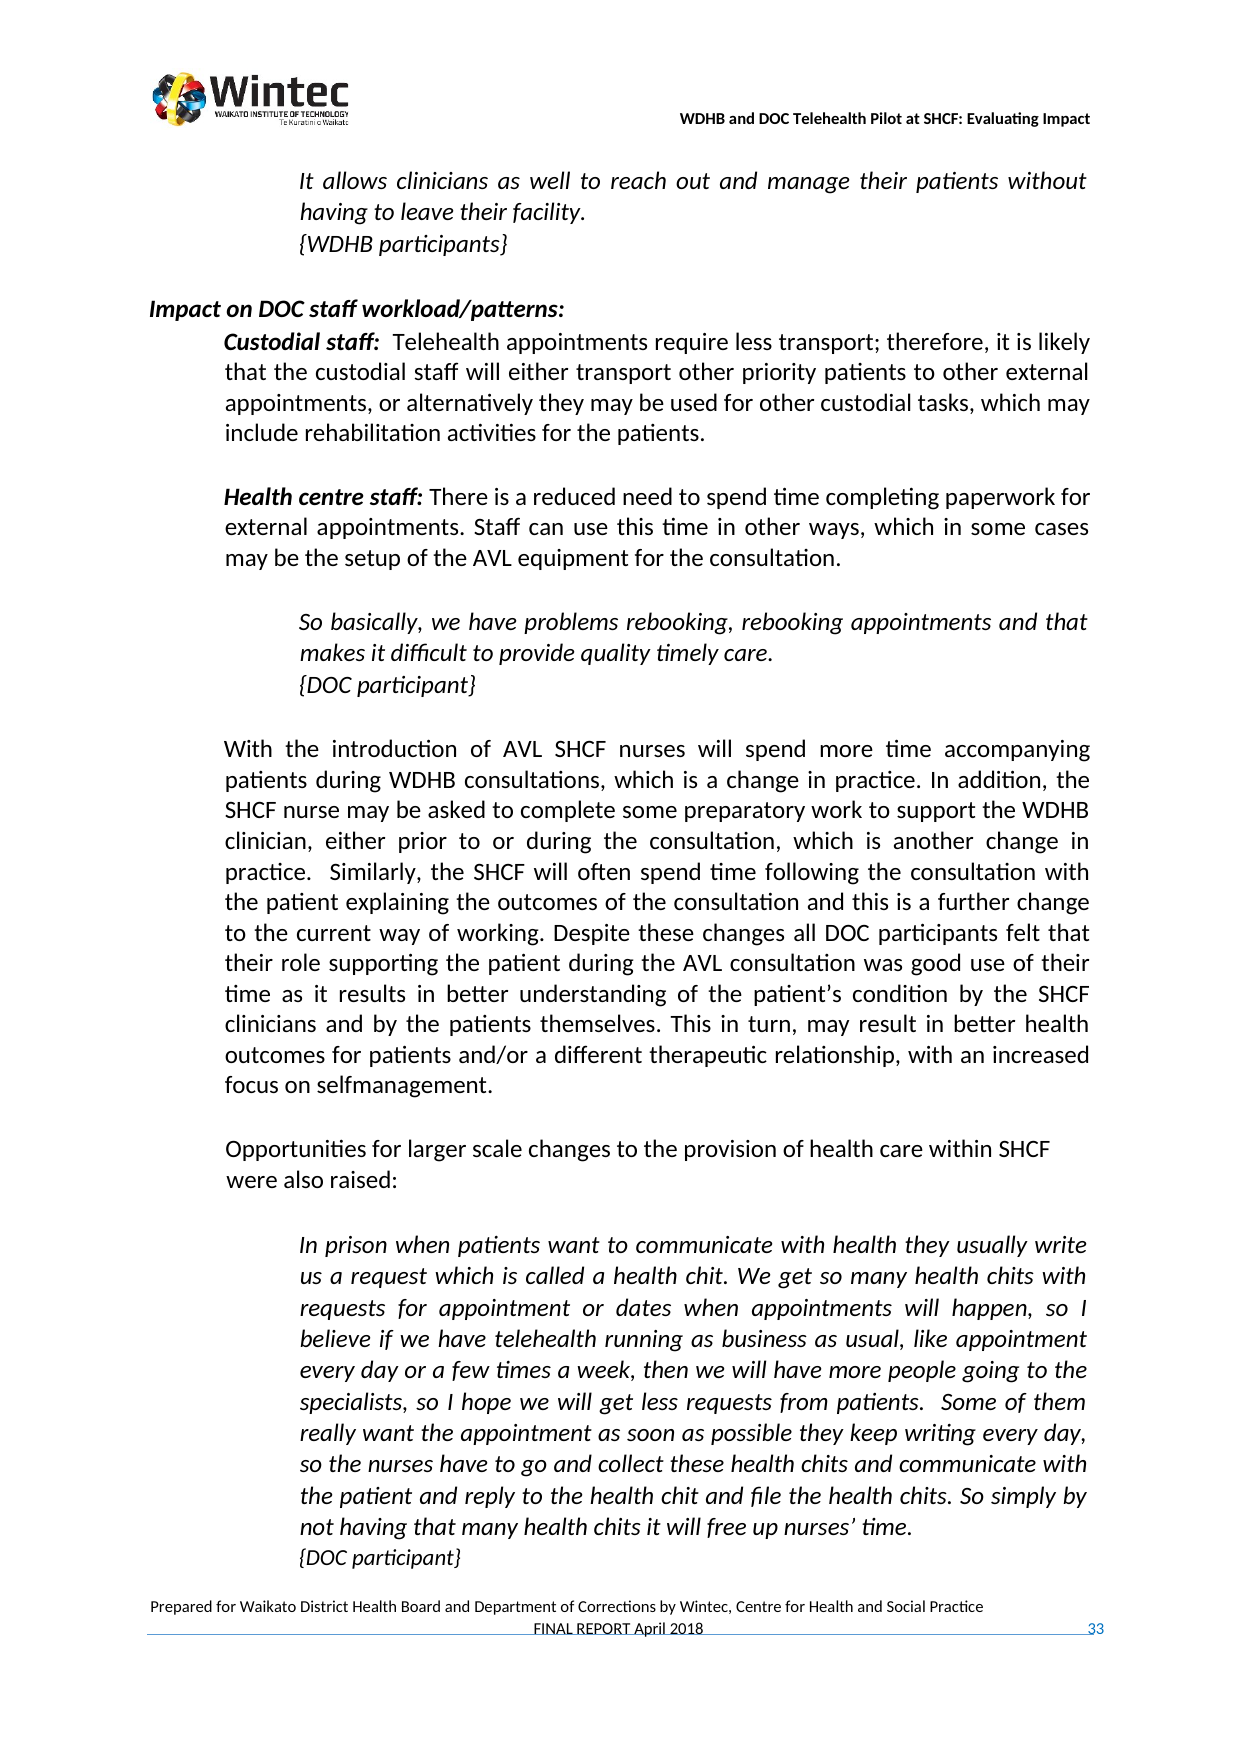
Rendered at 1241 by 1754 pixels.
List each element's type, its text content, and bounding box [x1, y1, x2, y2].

picture [150, 68, 349, 130]
text Impact on DOC staff workload/patterns: [148, 293, 1108, 323]
text So basically, we have problems rebooking, rebooking appointments and that makes it difficult to provide quality timely care. [298, 606, 1091, 667]
text Custodial staff: Telehealth appointments require less transport; therefore, it is likely that the custodial staff will either transport other priority patients to other external appointments, or alternatively they may be used for other custodial tasks, which may include rehabilitation activities for the patients. [223, 326, 1091, 448]
text Health centre staff: There is a reduced need to spend time completing paperwork for external appointments. Staff can use this time in other ways, which in some cases may be the setup of the AVL equipment for the consultation. [223, 481, 1091, 573]
text With the introduction of AVL SHCF nurses will spend more time accompanying patients during WDHB consultations, which is a change in practice. In addition, the SHCF nurse may be asked to complete some preparatory work to support the WDHB clinician, either prior to or during the consultation, which is another change in practice. Similarly, the SHCF will often spend time following the consultation with the patient explaining the outcomes of the consultation and this is a further change to the current way of working. Despite these changes all DOC participants felt that their role supporting the patient during the AVL consultation was good use of their time as it results in better understanding of the patient’s condition by the SHCF clinicians and by the patients themselves. This in turn, may result in better health outcomes for patients and/or a different therapeutic relationship, with an increased focus on selfmanagement. [223, 734, 1091, 1100]
text In prison when patients want to communicate with health they usually write us a request which is called a health chit. We get so many health chits with requests for appointment or dates when appointments will happen, so I believe if we have telehealth running as business as usual, like appointment every day or a few times a week, then we will have more people going to the specialists, so I hope we will get less requests from patients. Some of them really want the appointment as soon as possible they keep writing every day, so the nurses have to go and collect these health chits and communicate with the patient and reply to the health chit and file the health chits. So simply by not having that many health chits it will free up nurses’ time. [298, 1229, 1091, 1542]
text {WDHB participants} [298, 228, 1091, 259]
text Opportunities for larger scale changes to the provision of health care within SHCF were also raised: [225, 1133, 1091, 1195]
text It allows clinicians as well to reach out and manage their patients without having to leave their facility. [298, 165, 1091, 227]
text {DOC participant} [298, 669, 1091, 699]
text {DOC participant} [298, 1543, 1108, 1571]
